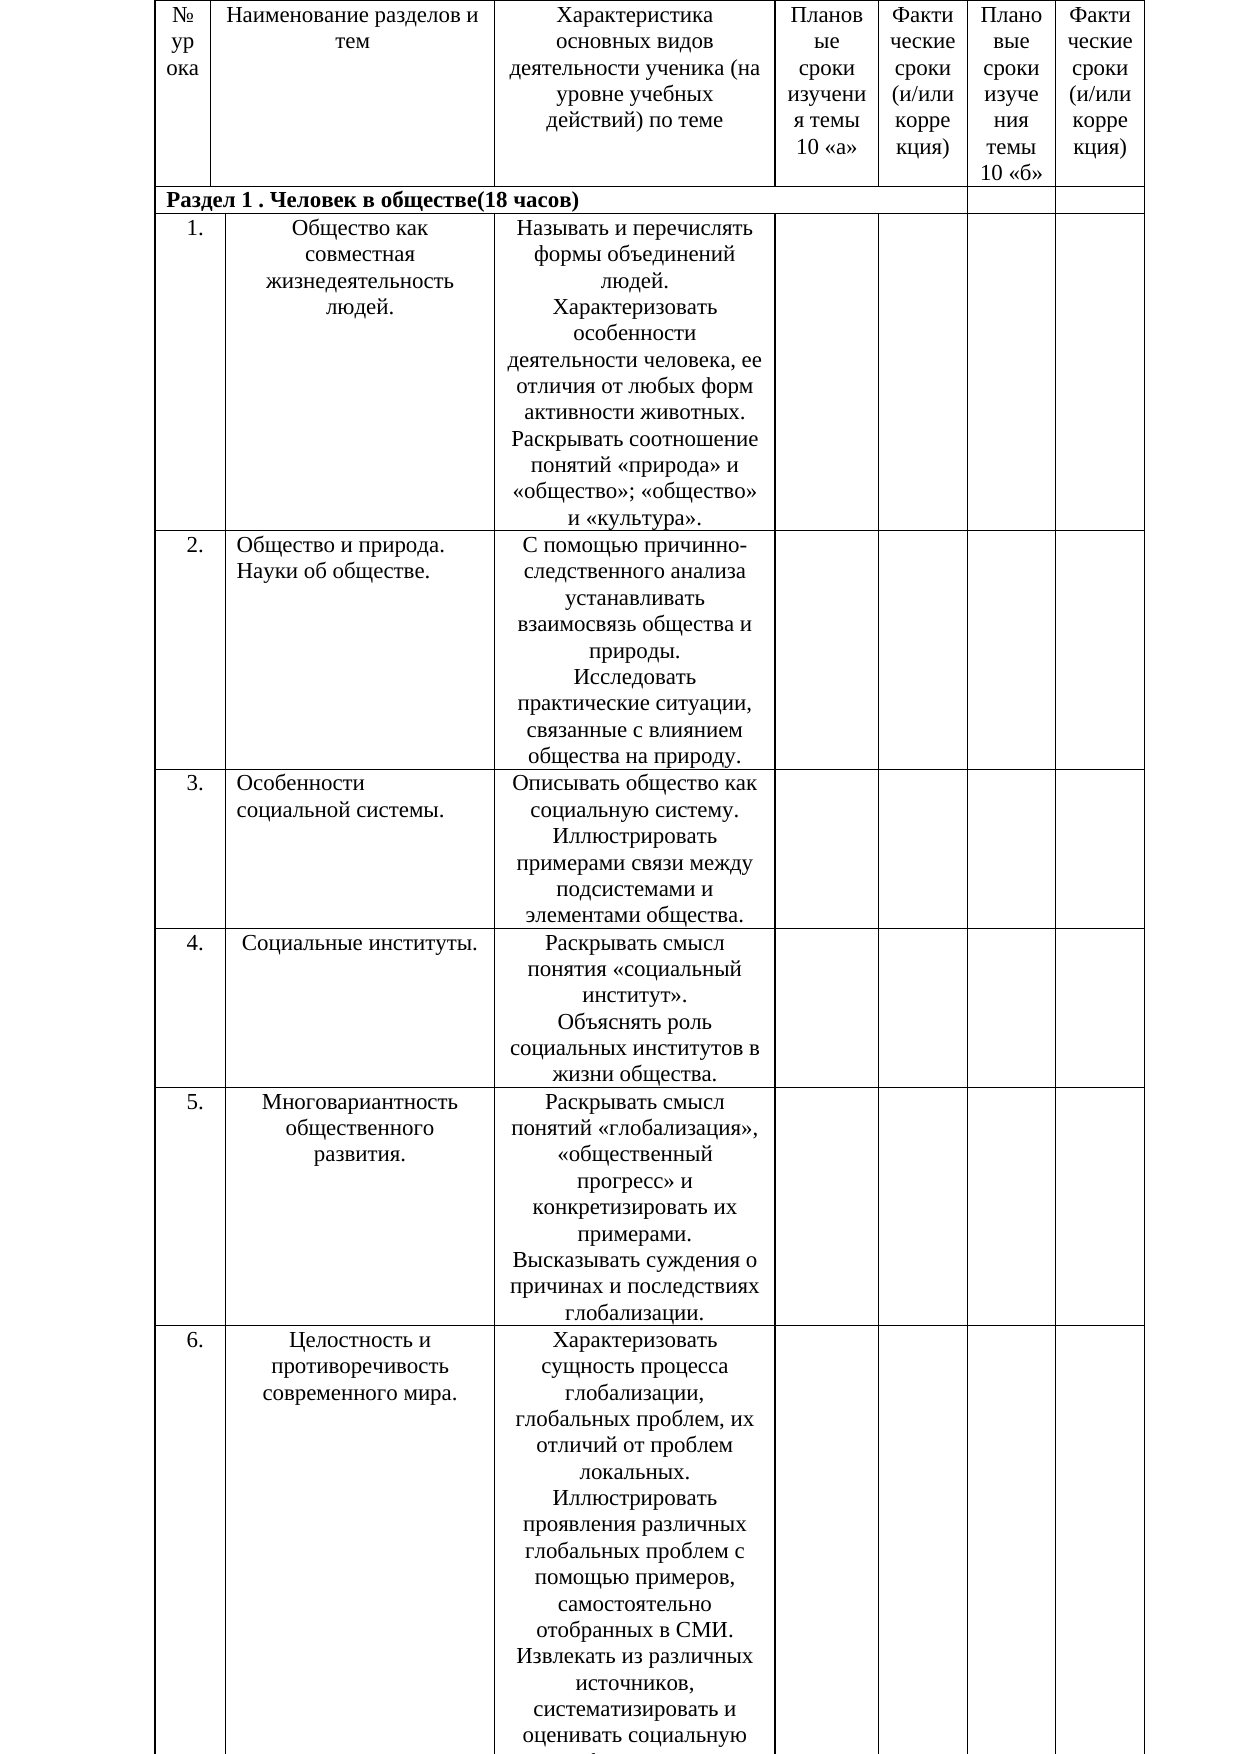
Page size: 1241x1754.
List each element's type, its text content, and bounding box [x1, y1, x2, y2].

table_cell Характеризовать сущность процесса глобализации, глобальных проблем, их отличий от проблем локальных. Иллюстрировать проявления различных глобальных проблем с помощью примеров, самостоятельно отобранных в СМИ. Извлекать из различных источников, систематизировать и оценивать социальную информацию о глобализации современного мира, использовать ее для написания сочинения, реферата, подготовки устного выступления. [495, 1326, 774, 1754]
table_cell [968, 929, 1055, 1087]
table_cell [968, 770, 1055, 928]
table_header Плановые сроки изучения темы 10 «б» [968, 1, 1055, 186]
table_header Фактические сроки (и/или коррекция) [1056, 1, 1144, 186]
table_cell [1056, 1326, 1144, 1754]
table_cell [968, 187, 1055, 213]
table_cell [1056, 531, 1144, 768]
table_cell [156, 214, 225, 530]
table_cell [879, 214, 967, 530]
table_cell [879, 1326, 967, 1754]
table_cell [156, 929, 225, 1087]
table_cell [968, 1326, 1055, 1754]
table_header Характеристика основных видов деятельности ученика (на уровне учебных действий) по теме [495, 1, 774, 186]
table_cell Общество и природа. Науки об обществе. [226, 531, 494, 768]
table_cell [776, 214, 878, 530]
table_cell Называть и перечислять формы объединений людей. Характеризовать особенности деятельности человека, ее отличия от любых форм активности животных. Раскрывать соотношение понятий «природа» и «общество»; «общество» и «культура». [495, 214, 774, 530]
table_cell Социальные институты. [226, 929, 494, 1087]
table_cell [156, 1326, 225, 1754]
table_cell [879, 770, 967, 928]
table_header Плановые сроки изучения темы 10 «а» [776, 1, 878, 186]
table_cell Общество как совместная жизнедеятельность людей. [226, 214, 494, 530]
table_cell [776, 770, 878, 928]
table_cell Раскрывать смысл понятий «глобализация», «общественный прогресс» и конкретизировать их примерами. Высказывать суждения о причинах и последствиях глобализации. [495, 1088, 774, 1325]
table_cell [879, 531, 967, 768]
table_header № урока [156, 1, 210, 186]
table_cell Раскрывать смысл понятия «социальный институт». Объяснять роль социальных институтов в жизни общества. [495, 929, 774, 1087]
table_cell [1056, 929, 1144, 1087]
table_cell Описывать общество как социальную систему. Иллюстрировать примерами связи между подсистемами и элементами общества. [495, 770, 774, 928]
table_cell [776, 1326, 878, 1754]
table_cell [776, 929, 878, 1087]
table_cell Раздел 1 . Человек в обществе(18 часов) [156, 187, 967, 213]
table_cell [156, 770, 225, 928]
table_cell [879, 929, 967, 1087]
table_cell [1056, 187, 1144, 213]
table_header Наименование разделов и тем [211, 1, 494, 186]
table_cell [968, 214, 1055, 530]
table_cell [156, 1088, 225, 1325]
table_cell [879, 1088, 967, 1325]
table_cell Особенности социальной системы. [226, 770, 494, 928]
table_cell [776, 1088, 878, 1325]
table_cell [968, 531, 1055, 768]
table_cell С помощью причинно-следственного анализа устанавливать взаимосвязь общества и природы. Исследовать практические ситуации, связанные с влиянием общества на природу. [495, 531, 774, 768]
table_cell [1056, 214, 1144, 530]
table_cell Многовариантность общественного развития. [226, 1088, 494, 1325]
table_header Фактические сроки (и/или коррекция) [879, 1, 967, 186]
table_cell Целостность и противоречивость современного мира. [226, 1326, 494, 1754]
table_cell [968, 1088, 1055, 1325]
table_cell [1056, 1088, 1144, 1325]
table_cell [776, 531, 878, 768]
table_cell [156, 531, 225, 768]
table_cell [1056, 770, 1144, 928]
